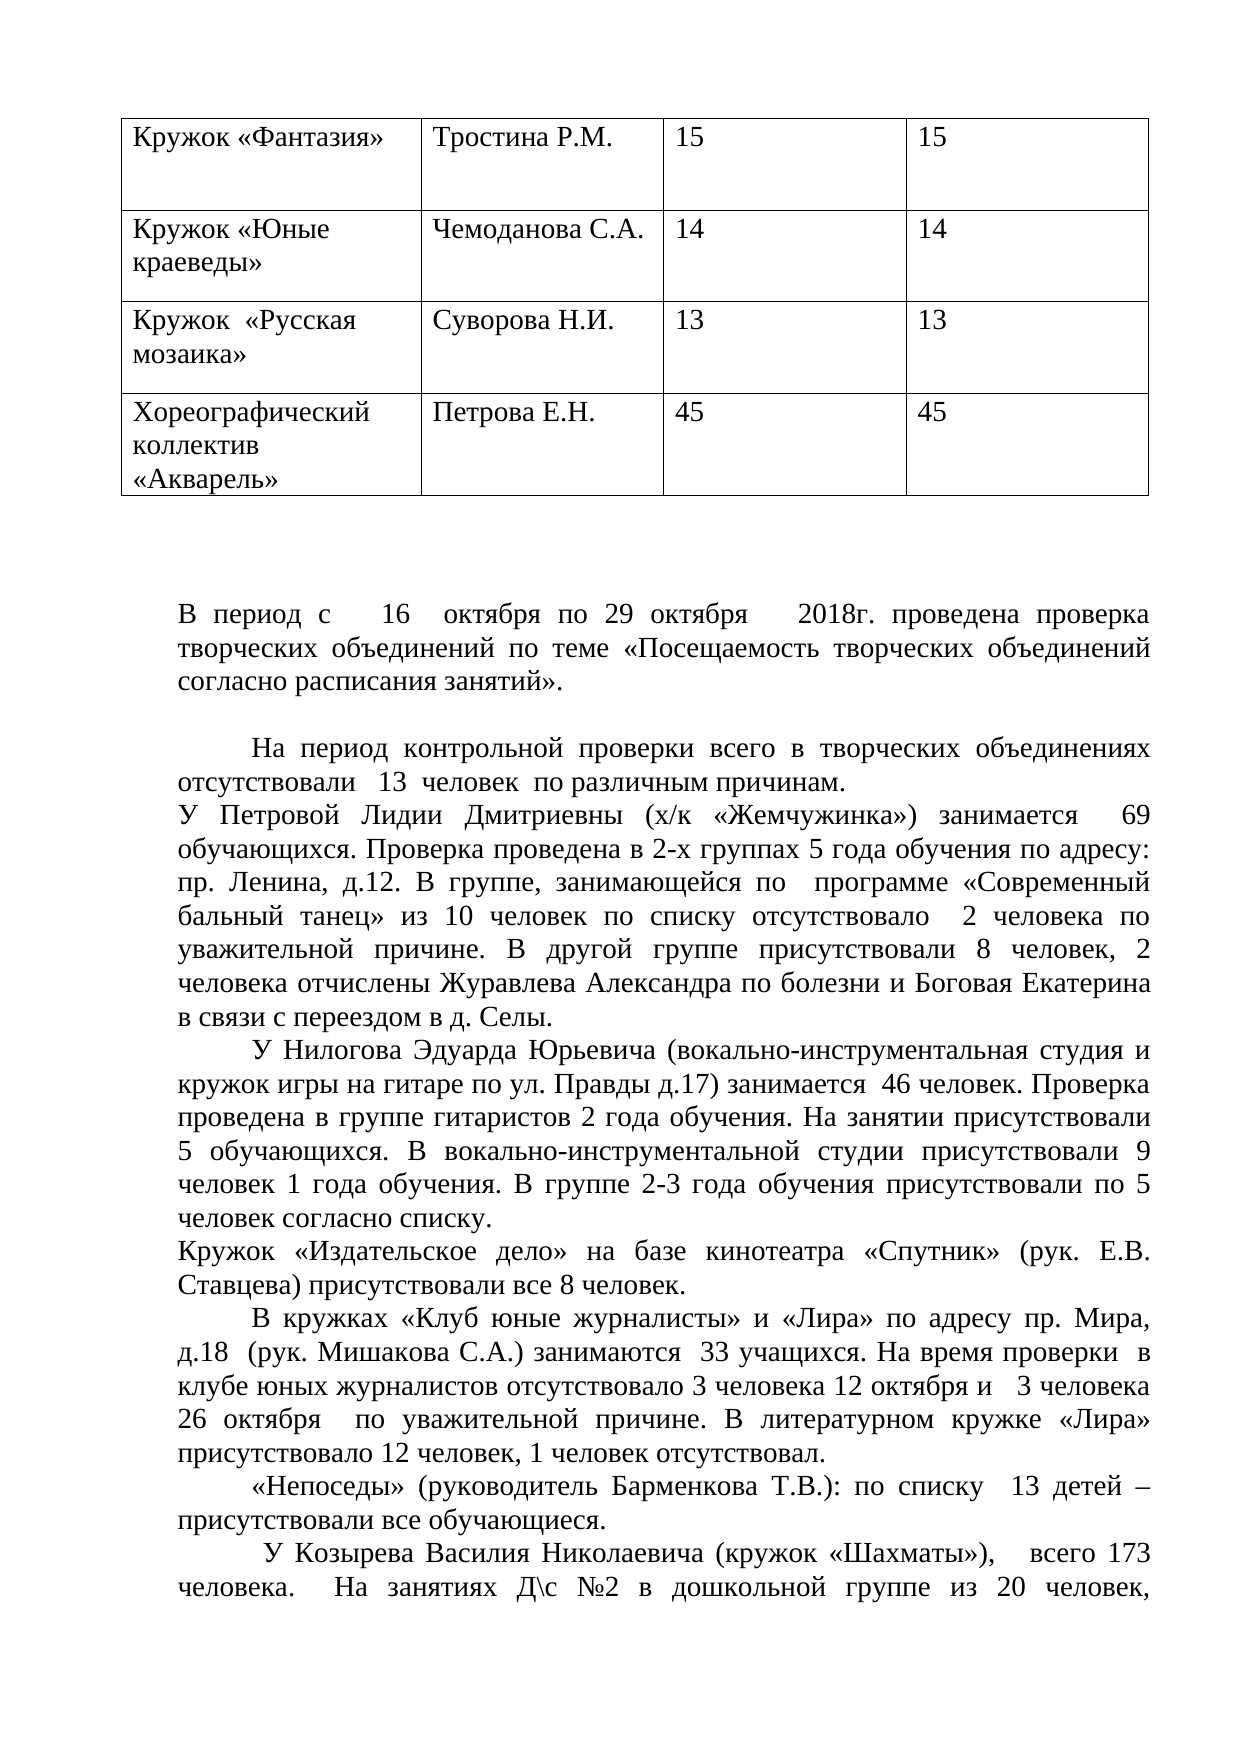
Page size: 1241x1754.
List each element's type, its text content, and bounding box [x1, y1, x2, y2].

table_cell Суворова Н.И. [422, 302, 663, 393]
table_cell 15 [907, 119, 1148, 210]
table_cell 15 [664, 119, 906, 210]
table_cell 13 [664, 302, 906, 393]
table_cell Тростина Р.М. [422, 119, 663, 210]
table_cell 14 [907, 211, 1148, 301]
table_cell Кружок «Юные краеведы» [122, 211, 421, 301]
table_cell 13 [907, 302, 1148, 393]
table_cell Петрова Е.Н. [422, 394, 663, 494]
text Кружок «Издательское дело» на базе кинотеатра «Спутник» (рук. Е.В. Ставцева) присутствовали все 8 человек. [177, 1233, 1152, 1301]
text «Непоседы» (руководитель Барменкова Т.В.): по списку 13 детей – присутствовали все обучающиеся. [177, 1468, 1152, 1535]
text У Петровой Лидии Дмитриевны (х/к «Жемчужинка») занимается 69 обучающихся. Проверка проведена в 2-х группах 5 года обучения по адресу: пр. Ленина, д.12. В группе, занимающейся по программе «Современный бальный танец» из 10 человек по списку отсутствовало 2 человека по уважительной причине. В другой группе присутствовали 8 человек, 2 человека отчислены Журавлева Александра по болезни и Боговая Екатерина в связи с переездом в д. Селы. [177, 797, 1152, 1032]
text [177, 1535, 1152, 1602]
table_cell Кружок «Русская мозаика» [122, 302, 421, 393]
table_cell 45 [907, 394, 1148, 494]
table_cell 45 [664, 394, 906, 494]
text На период контрольной проверки всего в творческих объединениях отсутствовали 13 человек по различным причинам. [177, 730, 1152, 797]
text В период с 16 октября по 29 октября 2018г. проведена проверка творческих объединений по теме «Посещаемость творческих объединений согласно расписания занятий». [177, 596, 1152, 697]
text У Нилогова Эдуарда Юрьевича (вокально-инструментальная студия и кружок игры на гитаре по ул. Правды д.17) занимается 46 человек. Проверка проведена в группе гитаристов 2 года обучения. На занятии присутствовали 5 обучающихся. В вокально-инструментальной студии присутствовали 9 человек 1 года обучения. В группе 2-3 года обучения присутствовали по 5 человек согласно списку. [177, 1032, 1152, 1233]
text В кружках «Клуб юные журналисты» и «Лира» по адресу пр. Мира, д.18 (рук. Мишакова С.А.) занимаются 33 учащихся. На время проверки в клубе юных журналистов отсутствовало 3 человека 12 октября и 3 человека 26 октября по уважительной причине. В литературном кружке «Лира» присутствовало 12 человек, 1 человек отсутствовал. [177, 1301, 1152, 1468]
table_cell 14 [664, 211, 906, 301]
table_cell Чемоданова С.А. [422, 211, 663, 301]
table_cell Кружок «Фантазия» [122, 119, 421, 210]
table_cell Хореографический коллектив «Акварель» [122, 394, 421, 494]
